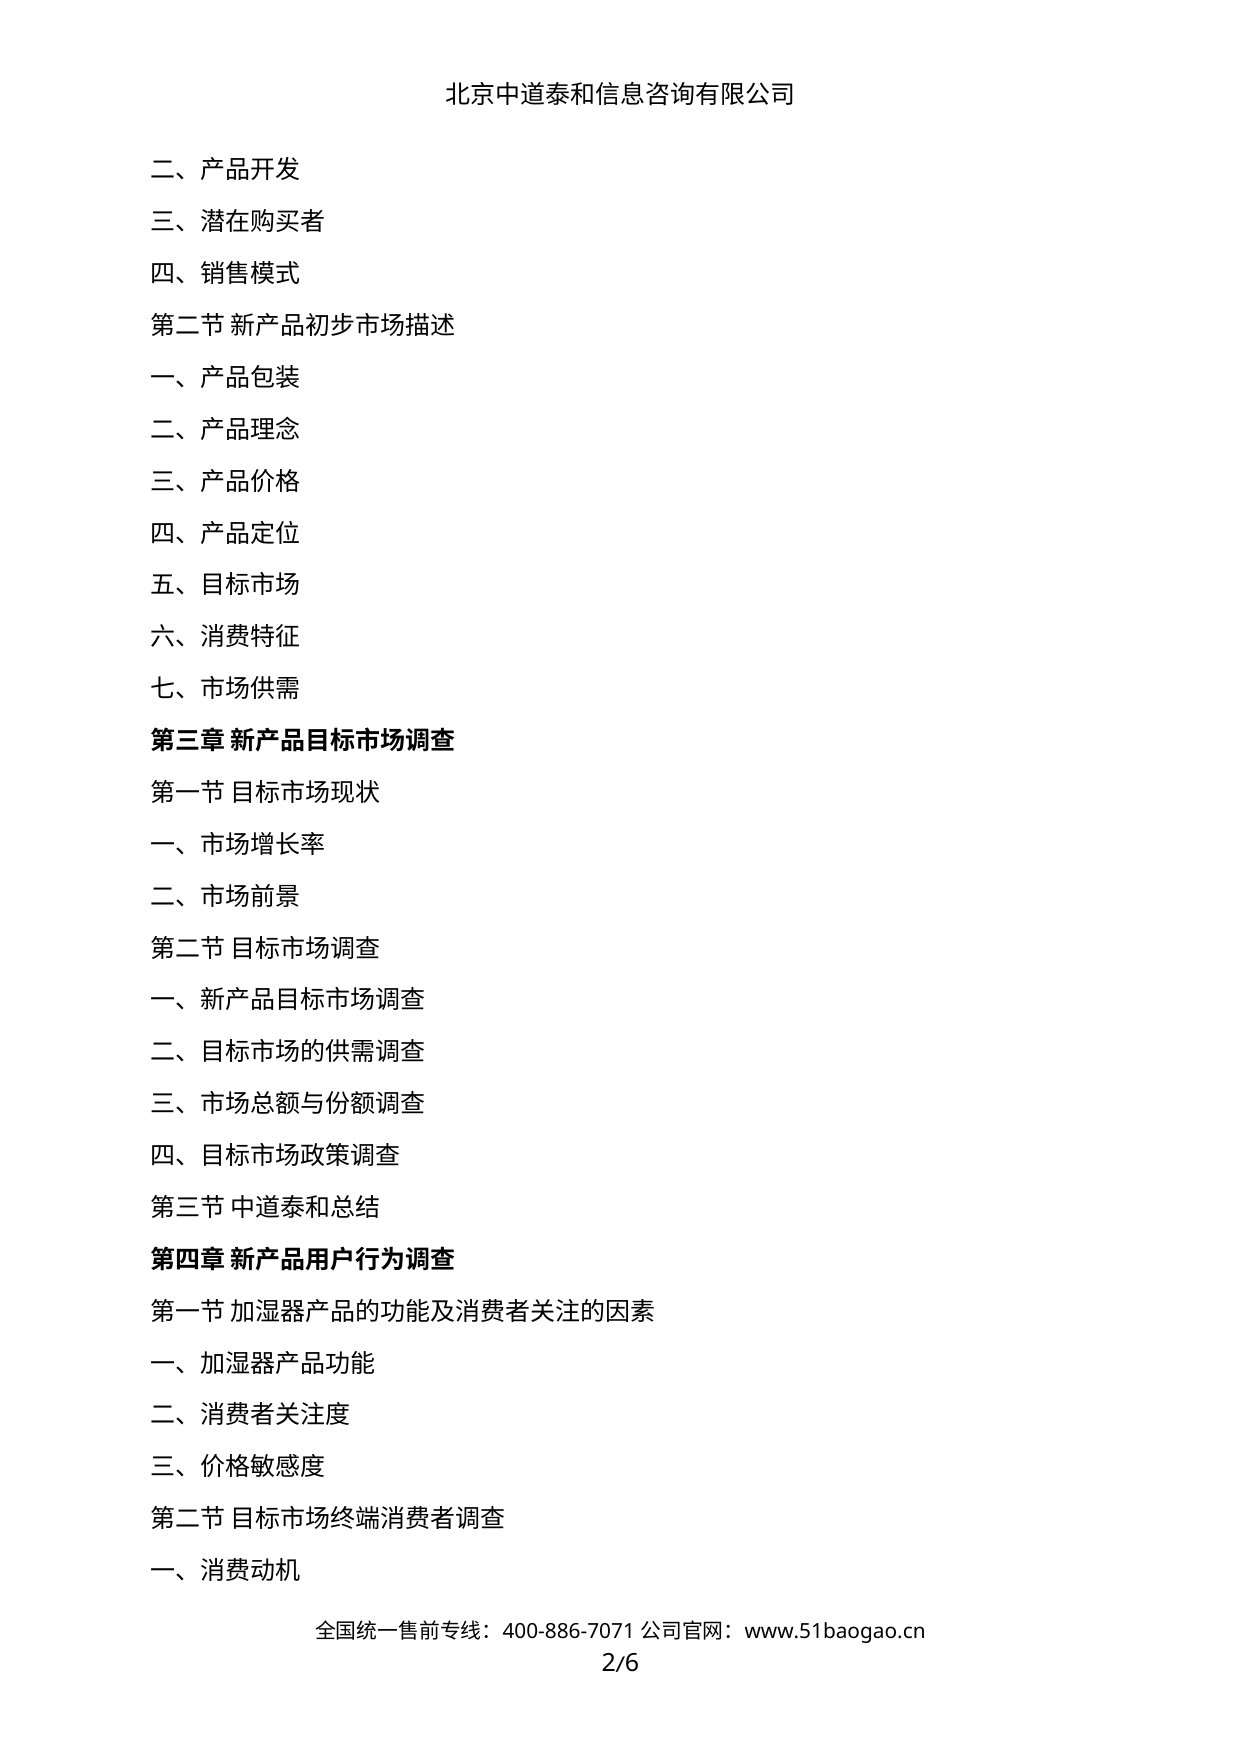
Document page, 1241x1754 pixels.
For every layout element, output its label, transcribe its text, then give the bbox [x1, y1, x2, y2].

text 三、价格敏感度 [150, 1447, 1090, 1483]
text 六、消费特征 [150, 617, 1090, 653]
text 二、产品理念 [150, 409, 1090, 446]
text 二、目标市场的供需调查 [150, 1032, 1090, 1068]
text 四、销售模式 [150, 254, 1090, 290]
text 第二节 目标市场终端消费者调查 [150, 1499, 1090, 1535]
text 一、加湿器产品功能 [150, 1343, 1090, 1379]
text 七、市场供需 [150, 669, 1090, 705]
text 第一节 加湿器产品的功能及消费者关注的因素 [150, 1291, 1090, 1327]
text 三、产品价格 [150, 461, 1090, 497]
text 第一节 目标市场现状 [150, 772, 1090, 809]
text 第三节 中道泰和总结 [150, 1187, 1090, 1224]
text 第三章 新产品目标市场调查 [150, 721, 1090, 757]
text 三、市场总额与份额调查 [150, 1084, 1090, 1120]
text 二、市场前景 [150, 876, 1090, 912]
text 三、潜在购买者 [150, 202, 1090, 238]
text 第二节 新产品初步市场描述 [150, 306, 1090, 342]
text 二、产品开发 [150, 150, 1090, 186]
text 五、目标市场 [150, 565, 1090, 601]
text 第四章 新产品用户行为调查 [150, 1239, 1090, 1276]
text 二、消费者关注度 [150, 1395, 1090, 1431]
text 四、产品定位 [150, 513, 1090, 549]
text 一、产品包装 [150, 357, 1090, 394]
text 一、市场增长率 [150, 824, 1090, 861]
text 第二节 目标市场调查 [150, 928, 1090, 964]
text 四、目标市场政策调查 [150, 1136, 1090, 1172]
text 一、消费动机 [150, 1551, 1090, 1587]
text 一、新产品目标市场调查 [150, 980, 1090, 1016]
